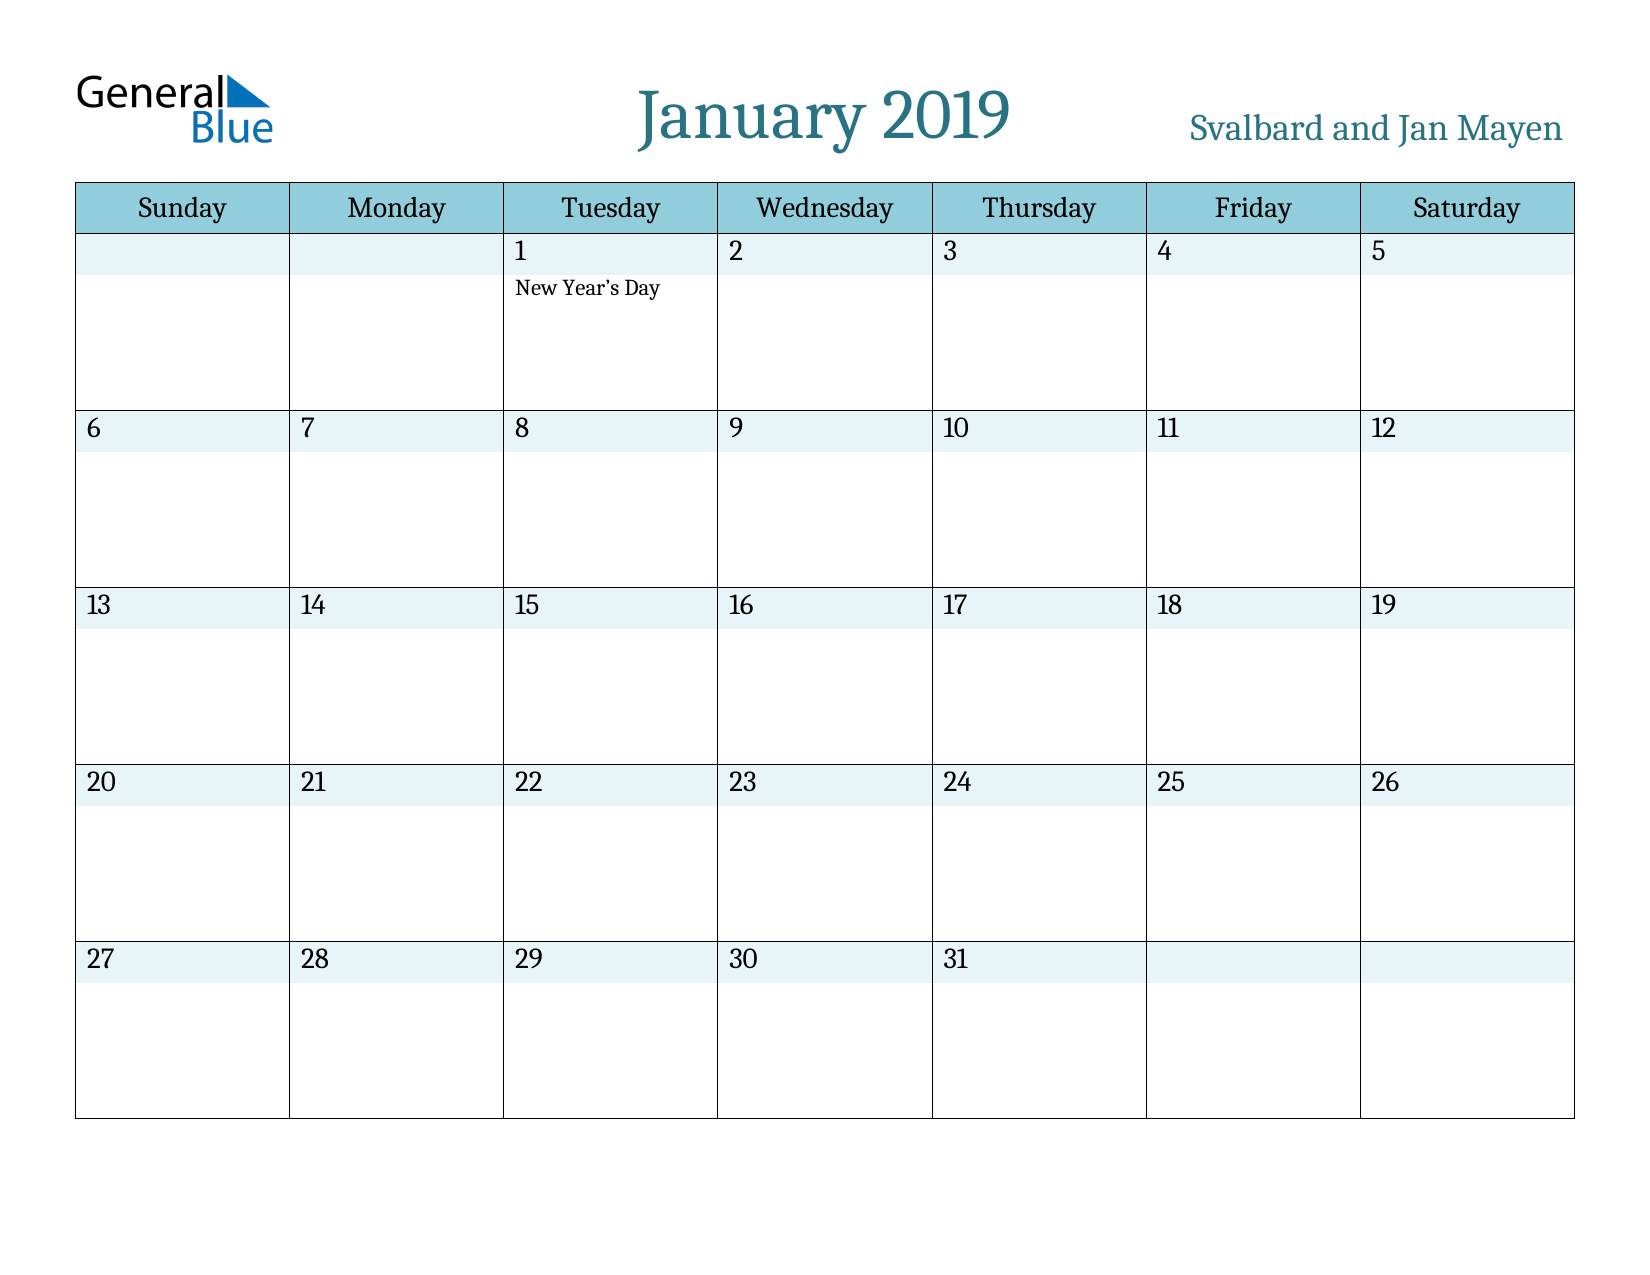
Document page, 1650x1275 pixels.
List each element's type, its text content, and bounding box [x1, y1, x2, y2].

table_cell [76, 452, 289, 587]
table_cell New Year’s Day [504, 275, 717, 410]
table_cell 23 [718, 765, 932, 806]
table_cell [1147, 275, 1360, 410]
picture [77, 75, 273, 143]
table_cell [290, 275, 503, 410]
table_cell [76, 275, 289, 410]
table_cell [504, 452, 717, 587]
table_cell 12 [1361, 411, 1574, 452]
table_cell 3 [933, 234, 1146, 275]
table_cell [290, 983, 503, 1118]
table_header January 2019 [504, 75, 1146, 182]
table_cell 19 [1361, 588, 1574, 629]
table_cell [1147, 983, 1360, 1118]
table_cell 27 [76, 942, 289, 983]
table_cell 10 [933, 411, 1146, 452]
table_cell 7 [290, 411, 503, 452]
table_cell [1147, 452, 1360, 587]
table_cell [1361, 942, 1574, 983]
table_cell Tuesday [504, 183, 717, 233]
table_cell 22 [504, 765, 717, 806]
table_cell [1147, 806, 1360, 941]
table_cell [1361, 629, 1574, 764]
table_cell [718, 452, 932, 587]
table_cell Monday [290, 183, 503, 233]
table_cell Sunday [76, 183, 289, 233]
table_cell 20 [76, 765, 289, 806]
table_cell 18 [1147, 588, 1360, 629]
table_cell [718, 983, 932, 1118]
table_cell [76, 629, 289, 764]
table_cell 14 [290, 588, 503, 629]
table_cell 5 [1361, 234, 1574, 275]
table_cell [1147, 942, 1360, 983]
table_cell [290, 452, 503, 587]
table_cell 8 [504, 411, 717, 452]
table_cell [76, 806, 289, 941]
table_cell [718, 806, 932, 941]
table_cell [290, 629, 503, 764]
table_cell [718, 629, 932, 764]
table_cell [933, 275, 1146, 410]
table_cell 25 [1147, 765, 1360, 806]
table_cell [1361, 983, 1574, 1118]
table_cell 26 [1361, 765, 1574, 806]
table_cell [504, 983, 717, 1118]
table_cell [1147, 629, 1360, 764]
table_cell 28 [290, 942, 503, 983]
table_cell [933, 629, 1146, 764]
table_cell 16 [718, 588, 932, 629]
table_cell [1361, 452, 1574, 587]
table_cell [76, 234, 289, 275]
table_cell [290, 806, 503, 941]
table_cell 2 [718, 234, 932, 275]
table_cell 11 [1147, 411, 1360, 452]
table_cell [290, 234, 503, 275]
table_cell 1 [504, 234, 717, 275]
table_cell [76, 983, 289, 1118]
table_cell 4 [1147, 234, 1360, 275]
table_cell 17 [933, 588, 1146, 629]
table_cell [933, 452, 1146, 587]
table_header [76, 75, 503, 182]
table_cell [504, 629, 717, 764]
table_cell [1361, 275, 1574, 410]
table_cell Saturday [1361, 183, 1574, 233]
table_cell 9 [718, 411, 932, 452]
table_cell 31 [933, 942, 1146, 983]
table_cell 13 [76, 588, 289, 629]
table_cell 21 [290, 765, 503, 806]
table_cell 15 [504, 588, 717, 629]
table_cell Friday [1147, 183, 1360, 233]
table_cell 24 [933, 765, 1146, 806]
table_cell 29 [504, 942, 717, 983]
table_cell 6 [76, 411, 289, 452]
table_cell 30 [718, 942, 932, 983]
table_header Svalbard and Jan Mayen [1146, 75, 1574, 182]
table_cell [933, 983, 1146, 1118]
table_cell Thursday [933, 183, 1146, 233]
table_cell [1361, 806, 1574, 941]
table_cell [933, 806, 1146, 941]
table_cell [718, 275, 932, 410]
table_cell [504, 806, 717, 941]
table_cell Wednesday [718, 183, 932, 233]
